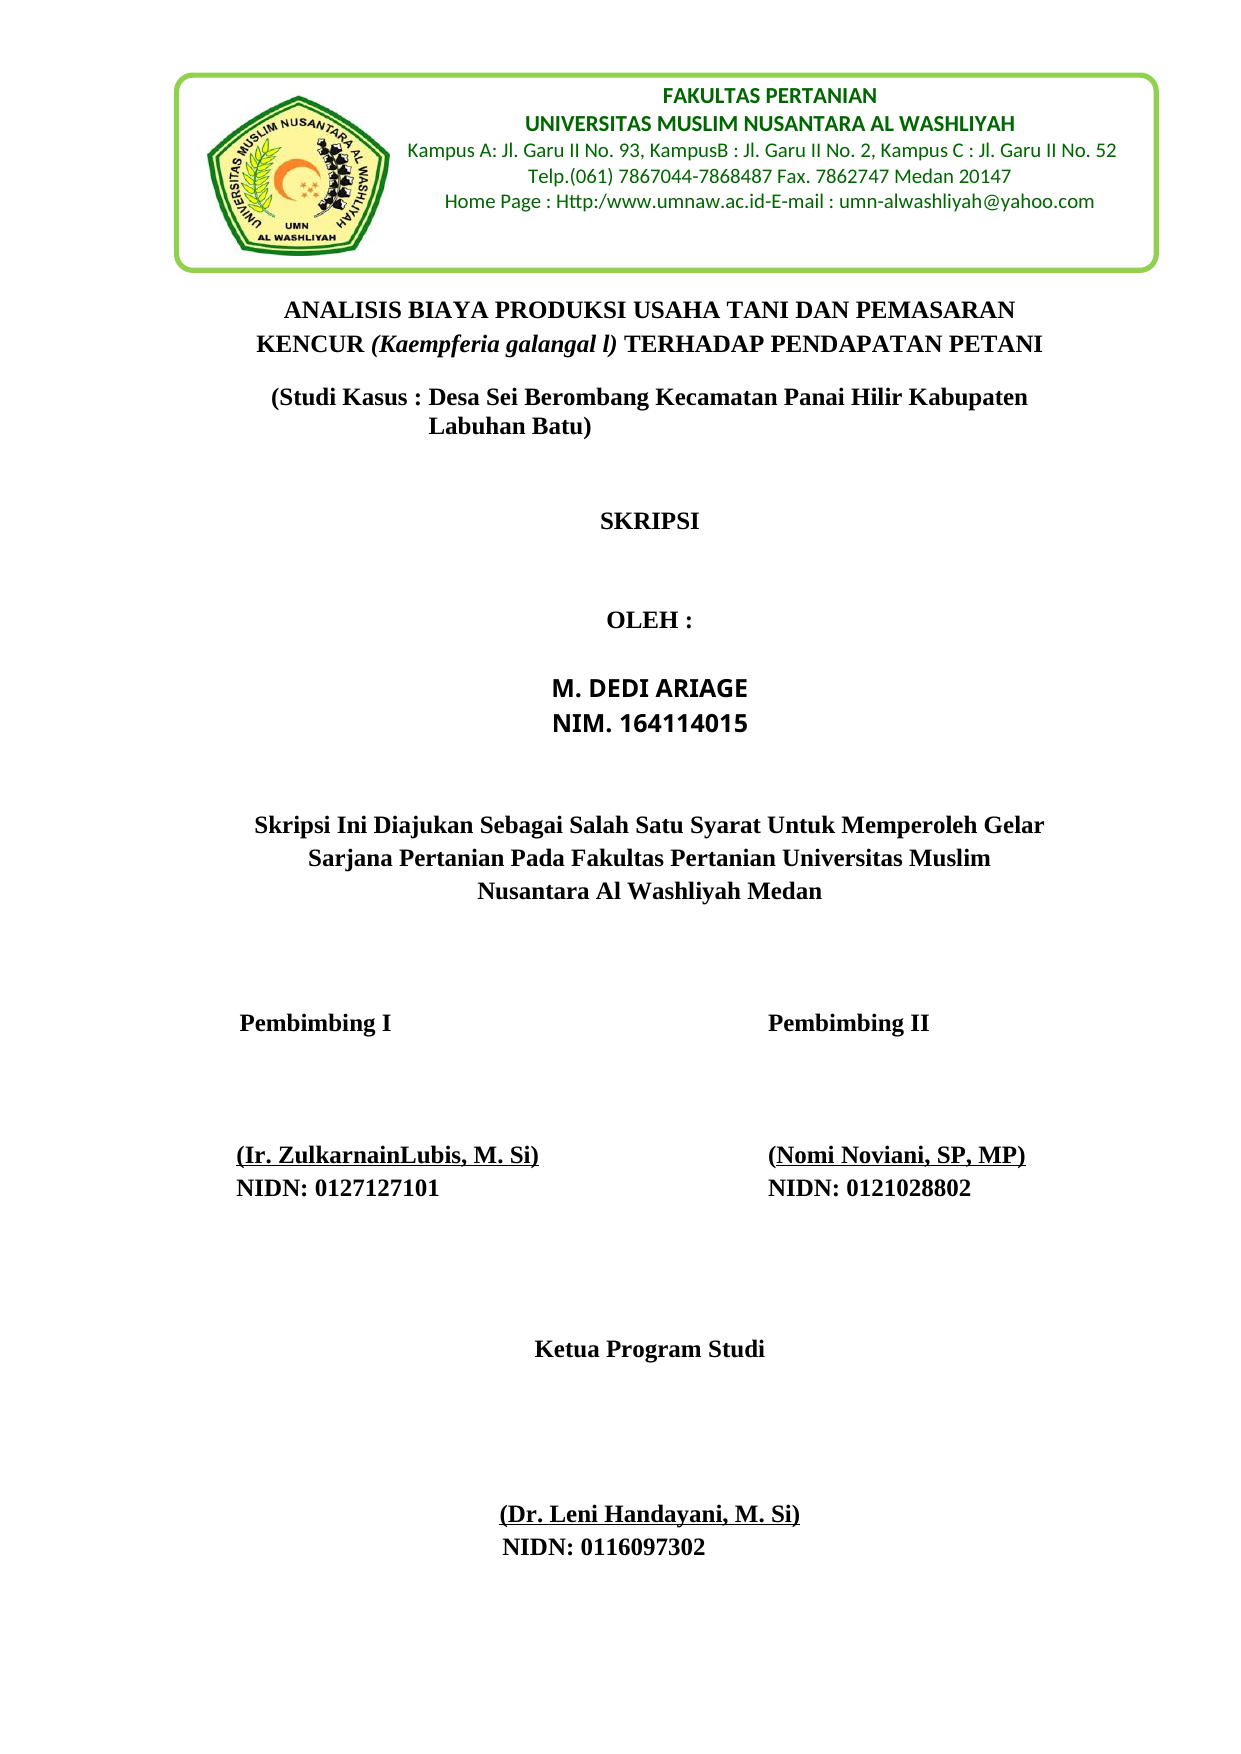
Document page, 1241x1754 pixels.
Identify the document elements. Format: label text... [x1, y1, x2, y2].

text (Studi Kasus : Desa Sei Berombang Kecamatan Panai Hilir Kabupaten [236, 382, 1063, 411]
text (Dr. Leni Handayani, M. Si) [236, 1499, 1063, 1528]
text NIDN: 0116097302 [236, 1532, 1063, 1561]
text NIM. 164114015 [236, 705, 1063, 739]
text OLEH : [236, 605, 1063, 634]
text M. DEDI ARIAGE [236, 671, 1063, 705]
text (Ir. ZulkarnainLubis, M. Si) (Nomi Noviani, SP, MP) [236, 1140, 1063, 1169]
picture [204, 90, 394, 260]
text Pembimbing I Pembimbing II [227, 1008, 1063, 1037]
text Labuhan Batu) [236, 411, 1063, 440]
text SKRIPSI [236, 506, 1063, 535]
text Ketua Program Studi [236, 1334, 1063, 1362]
text ANALISIS BIAYA PRODUKSI USAHA TANI DAN PEMASARAN KENCUR (Kaempferia galangal l) TERHADAP PENDAPATAN PETANI [236, 296, 1063, 357]
text Skripsi Ini Diajukan Sebagai Salah Satu Syarat Untuk Memperoleh Gelar Sarjana Pertanian Pada Fakultas Pertanian Universitas Muslim [236, 810, 1063, 872]
text Nusantara Al Washliyah Medan [236, 876, 1063, 905]
text NIDN: 0127127101 NIDN: 0121028802 [236, 1173, 1063, 1202]
